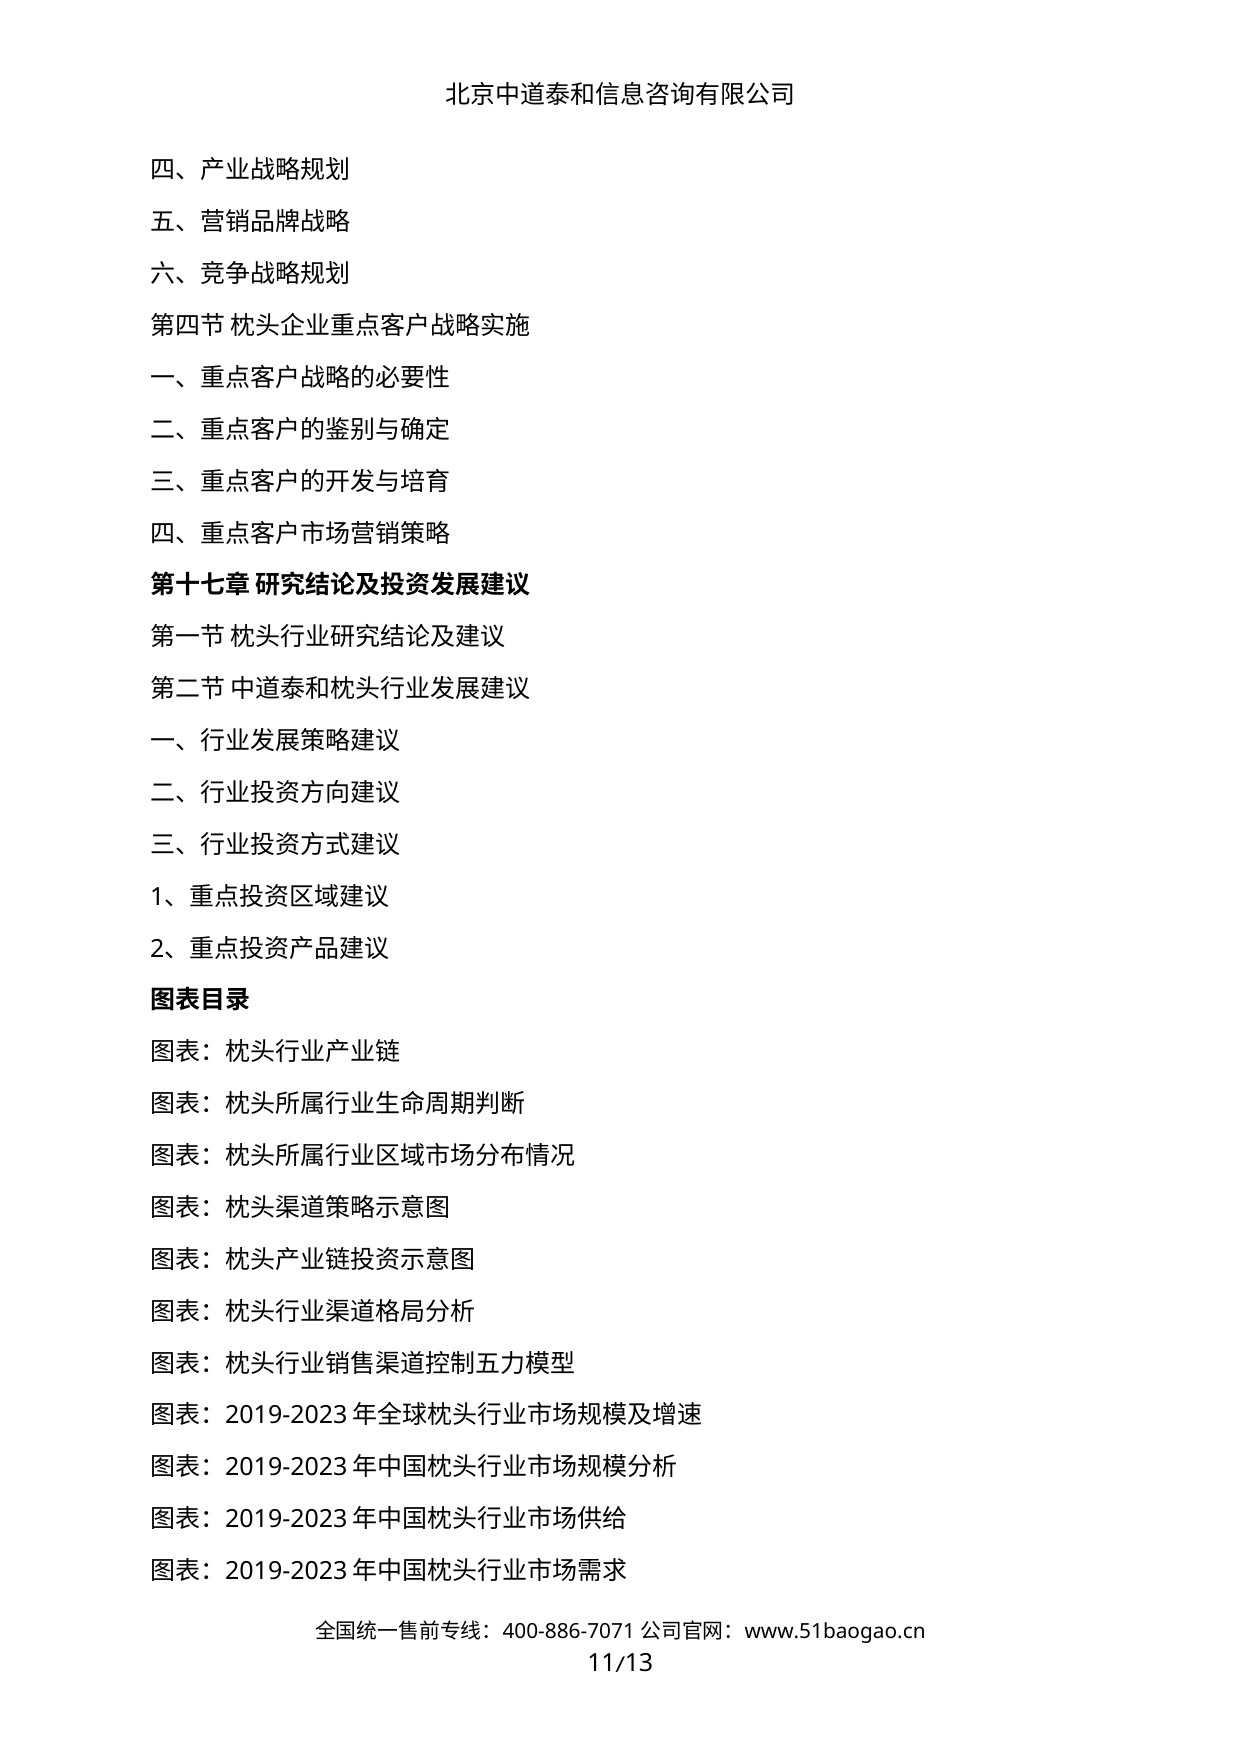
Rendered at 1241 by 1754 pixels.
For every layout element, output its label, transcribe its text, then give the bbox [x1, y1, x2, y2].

text 三、行业投资方式建议 [150, 824, 1090, 861]
text 图表：枕头所属行业生命周期判断 [150, 1084, 1090, 1120]
text 图表：2019-2023年全球枕头行业市场规模及增速 [150, 1395, 1090, 1431]
text 四、重点客户市场营销策略 [150, 513, 1090, 549]
text 图表：2019-2023年中国枕头行业市场需求 [150, 1551, 1090, 1587]
text 一、重点客户战略的必要性 [150, 357, 1090, 394]
text 图表：枕头产业链投资示意图 [150, 1239, 1090, 1276]
text 图表：枕头所属行业区域市场分布情况 [150, 1136, 1090, 1172]
text 第二节 中道泰和枕头行业发展建议 [150, 669, 1090, 705]
text 图表：枕头行业产业链 [150, 1032, 1090, 1068]
text 图表：枕头行业渠道格局分析 [150, 1291, 1090, 1327]
text 1、重点投资区域建议 [150, 876, 1090, 912]
text 第四节 枕头企业重点客户战略实施 [150, 306, 1090, 342]
text 第十七章 研究结论及投资发展建议 [150, 565, 1090, 601]
text 图表目录 [150, 980, 1090, 1016]
text 一、行业发展策略建议 [150, 721, 1090, 757]
text 图表：2019-2023年中国枕头行业市场供给 [150, 1499, 1090, 1535]
text 五、营销品牌战略 [150, 202, 1090, 238]
text 二、重点客户的鉴别与确定 [150, 409, 1090, 446]
text 三、重点客户的开发与培育 [150, 461, 1090, 497]
text 图表：枕头渠道策略示意图 [150, 1187, 1090, 1224]
text 六、竞争战略规划 [150, 254, 1090, 290]
text 二、行业投资方向建议 [150, 772, 1090, 809]
text 2、重点投资产品建议 [150, 928, 1090, 964]
text 第一节 枕头行业研究结论及建议 [150, 617, 1090, 653]
text 图表：枕头行业销售渠道控制五力模型 [150, 1343, 1090, 1379]
text 四、产业战略规划 [150, 150, 1090, 186]
text 图表：2019-2023年中国枕头行业市场规模分析 [150, 1447, 1090, 1483]
